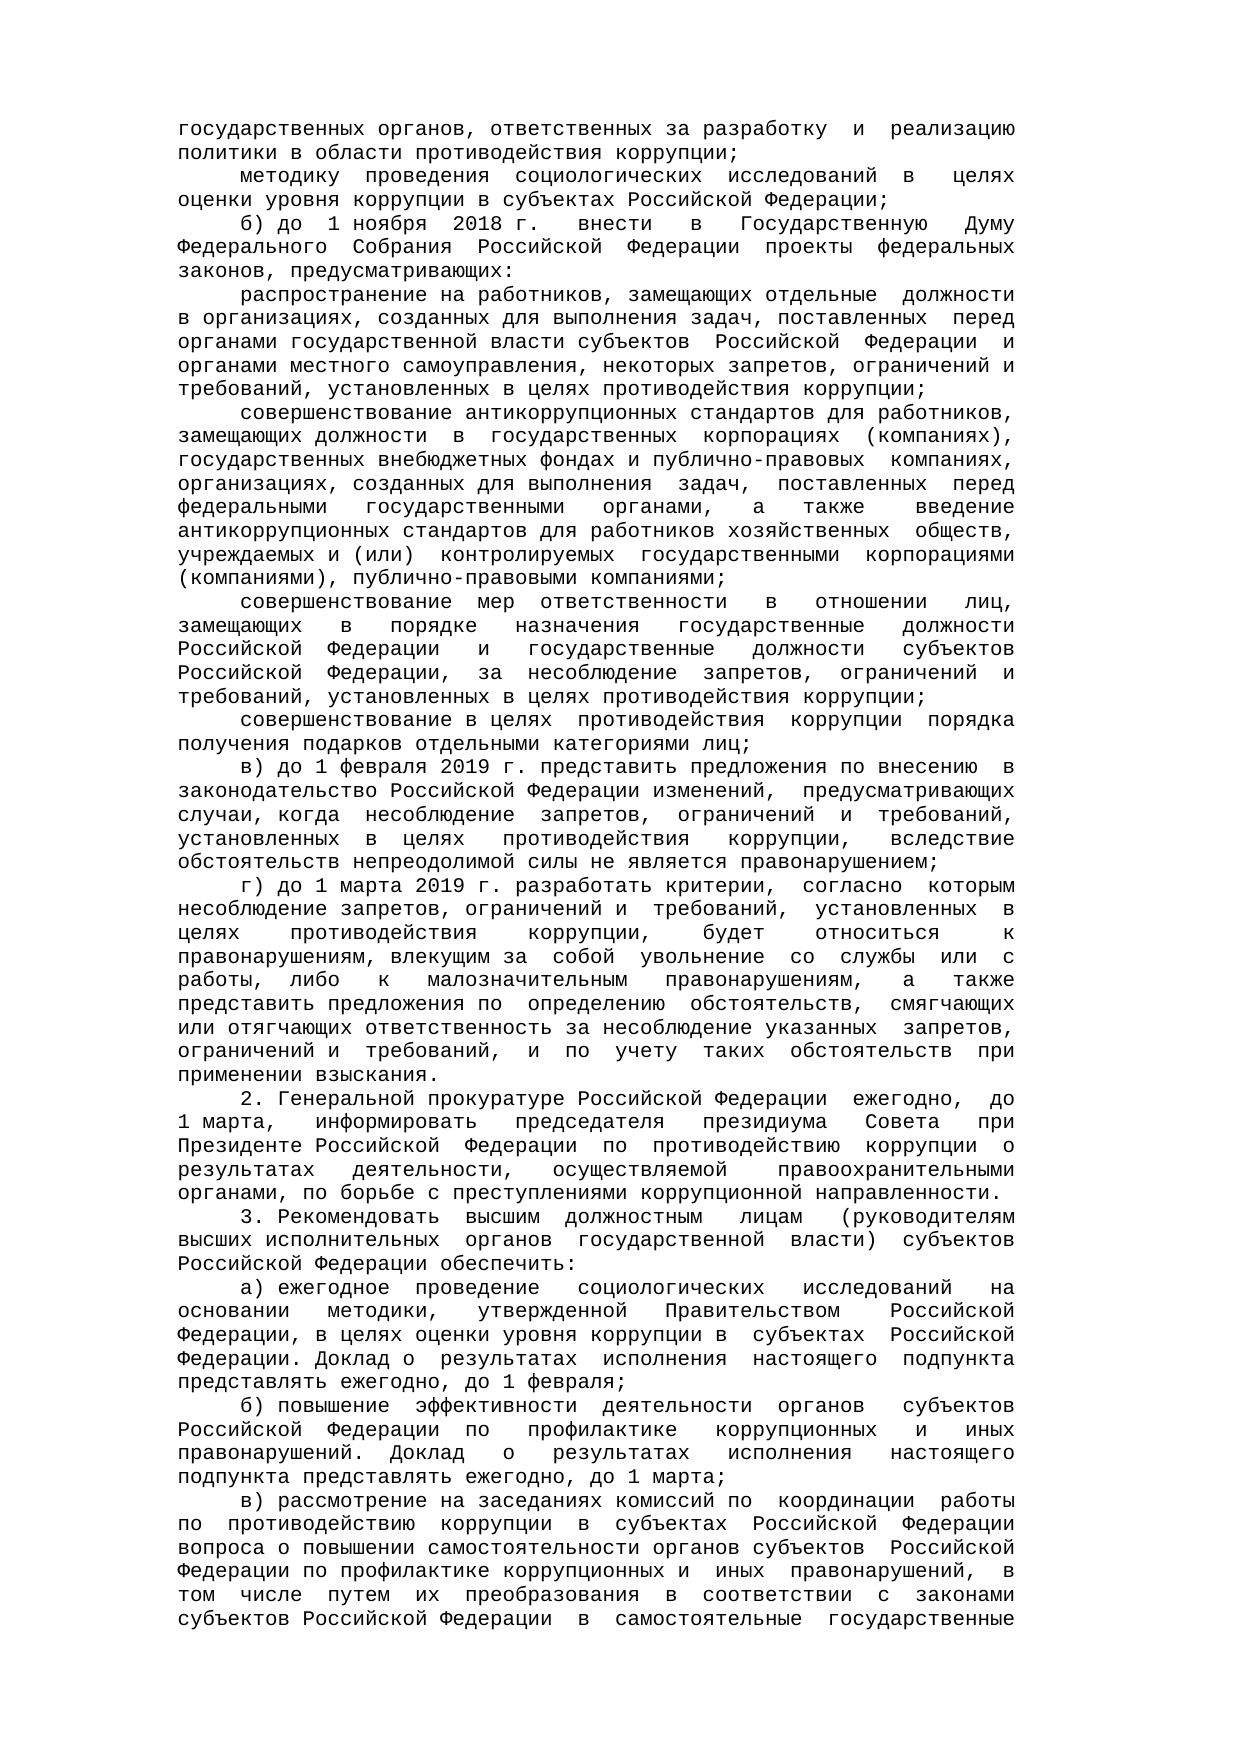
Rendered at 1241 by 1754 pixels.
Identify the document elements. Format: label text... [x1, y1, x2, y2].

text распространение на работников, замещающих отдельные должности [177, 284, 1152, 307]
text Федерации. Доклад о результатах исполнения настоящего подпункта [177, 1348, 1152, 1371]
text законодательство Российской Федерации изменений, предусматривающих [177, 780, 1152, 804]
text Президенте Российской Федерации по противодействию коррупции о [177, 1135, 1152, 1158]
text Федерации по профилактике коррупционных и иных правонарушений, в [177, 1561, 1152, 1584]
text Российской Федерации обеспечить: [177, 1253, 1152, 1277]
text требований, установленных в целях противодействия коррупции; [177, 686, 1152, 709]
text оценки уровня коррупции в субъектах Российской Федерации; [177, 189, 1152, 213]
text обстоятельств непреодолимой силы не является правонарушением; [177, 851, 1152, 875]
text Федерации, в целях оценки уровня коррупции в субъектах Российской [177, 1324, 1152, 1348]
text г) до 1 марта 2019 г. разработать критерии, согласно которым [177, 875, 1152, 898]
text представить предложения по определению обстоятельств, смягчающих [177, 993, 1152, 1017]
text методику проведения социологических исследований в целях [177, 165, 1152, 189]
text вопроса о повышении самостоятельности органов субъектов Российской [177, 1537, 1152, 1561]
text в) рассмотрение на заседаниях комиссий по координации работы [177, 1489, 1152, 1513]
text получения подарков отдельными категориями лиц; [177, 733, 1152, 757]
text установленных в целях противодействия коррупции, вследствие [177, 827, 1152, 851]
text законов, предусматривающих: [177, 260, 1152, 284]
text Российской Федерации, за несоблюдение запретов, ограничений и [177, 662, 1152, 686]
text подпункта представлять ежегодно, до 1 марта; [177, 1466, 1152, 1489]
text а) ежегодное проведение социологических исследований на [177, 1277, 1152, 1300]
text (компаниями), публично-правовыми компаниями; [177, 567, 1152, 591]
text основании методики, утвержденной Правительством Российской [177, 1300, 1152, 1324]
text совершенствование мер ответственности в отношении лиц, [177, 591, 1152, 615]
text учреждаемых и (или) контролируемых государственными корпорациями [177, 544, 1152, 567]
text органами, по борьбе с преступлениями коррупционной направленности. [177, 1182, 1152, 1206]
text органами местного самоуправления, некоторых запретов, ограничений и [177, 354, 1152, 378]
text государственных органов, ответственных за разработку и реализацию [177, 118, 1152, 142]
text субъектов Российской Федерации в самостоятельные государственные [177, 1608, 1152, 1631]
text требований, установленных в целях противодействия коррупции; [177, 378, 1152, 402]
text федеральными государственными органами, а также введение [177, 496, 1152, 520]
text или отягчающих ответственность за несоблюдение указанных запретов, [177, 1017, 1152, 1040]
text по противодействию коррупции в субъектах Российской Федерации [177, 1513, 1152, 1537]
text работы, либо к малозначительным правонарушениям, а также [177, 969, 1152, 993]
text ограничений и требований, и по учету таких обстоятельств при [177, 1040, 1152, 1064]
text 1 марта, информировать председателя президиума Совета при [177, 1111, 1152, 1135]
text антикоррупционных стандартов для работников хозяйственных обществ, [177, 520, 1152, 544]
text в) до 1 февраля 2019 г. представить предложения по внесению в [177, 757, 1152, 780]
text организациях, созданных для выполнения задач, поставленных перед [177, 473, 1152, 496]
text Российской Федерации по профилактике коррупционных и иных [177, 1419, 1152, 1442]
text Российской Федерации и государственные должности субъектов [177, 638, 1152, 662]
text несоблюдение запретов, ограничений и требований, установленных в [177, 898, 1152, 922]
text высших исполнительных органов государственной власти) субъектов [177, 1229, 1152, 1253]
text применении взыскания. [177, 1064, 1152, 1088]
text 3. Рекомендовать высшим должностным лицам (руководителям [177, 1206, 1152, 1229]
text результатах деятельности, осуществляемой правоохранительными [177, 1158, 1152, 1182]
text замещающих в порядке назначения государственные должности [177, 615, 1152, 638]
text государственных внебюджетных фондах и публично-правовых компаниях, [177, 449, 1152, 473]
text правонарушений. Доклад о результатах исполнения настоящего [177, 1442, 1152, 1466]
text б) до 1 ноября 2018 г. внести в Государственную Думу [177, 213, 1152, 236]
text совершенствование в целях противодействия коррупции порядка [177, 709, 1152, 733]
text замещающих должности в государственных корпорациях (компаниях), [177, 426, 1152, 449]
text Федерального Собрания Российской Федерации проекты федеральных [177, 236, 1152, 260]
text 2. Генеральной прокуратуре Российской Федерации ежегодно, до [177, 1088, 1152, 1111]
text целях противодействия коррупции, будет относиться к [177, 922, 1152, 946]
text в организациях, созданных для выполнения задач, поставленных перед [177, 307, 1152, 331]
text случаи, когда несоблюдение запретов, ограничений и требований, [177, 804, 1152, 827]
text совершенствование антикоррупционных стандартов для работников, [177, 402, 1152, 426]
text б) повышение эффективности деятельности органов субъектов [177, 1395, 1152, 1419]
text представлять ежегодно, до 1 февраля; [177, 1371, 1152, 1395]
text правонарушениям, влекущим за собой увольнение со службы или с [177, 946, 1152, 969]
text политики в области противодействия коррупции; [177, 142, 1152, 165]
text том числе путем их преобразования в соответствии с законами [177, 1584, 1152, 1608]
text органами государственной власти субъектов Российской Федерации и [177, 331, 1152, 354]
